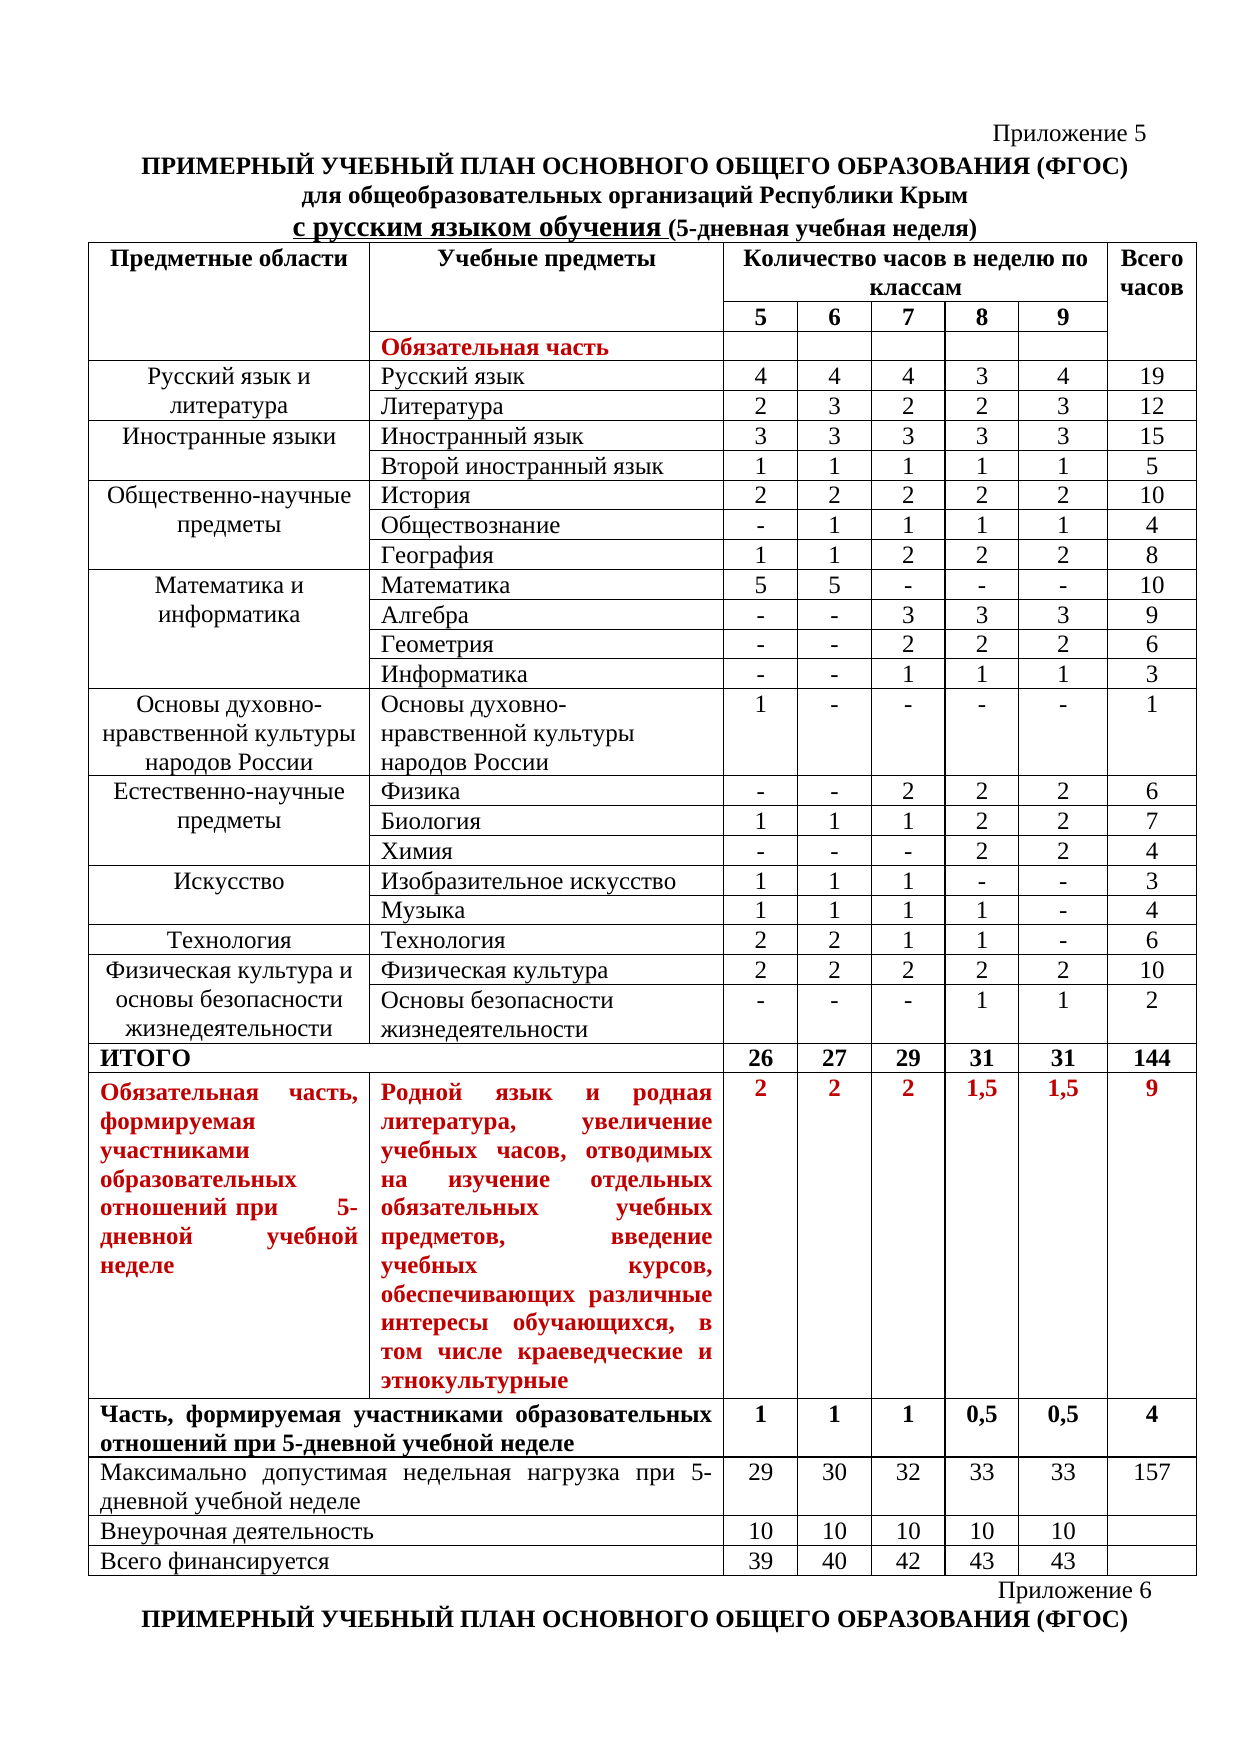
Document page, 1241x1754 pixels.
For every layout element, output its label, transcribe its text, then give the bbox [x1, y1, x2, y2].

table_cell 40 [798, 1546, 871, 1574]
table_cell 2 [946, 806, 1018, 835]
table_cell 3 [1019, 391, 1107, 420]
table_cell 3 [872, 421, 944, 450]
table_cell Часть, формируемая участниками образовательных отношений при 5-дневной учебной неделе [89, 1399, 723, 1456]
table_cell 1 [724, 451, 797, 479]
table_cell 2 [1019, 776, 1107, 805]
table_cell Технология [89, 925, 369, 954]
table_cell 4 [1108, 836, 1196, 865]
table_cell 1,5 [1019, 1073, 1107, 1398]
table_cell 1 [798, 451, 871, 479]
table_cell 4 [798, 361, 871, 390]
table_cell 1 [946, 985, 1018, 1042]
table_cell 30 [798, 1458, 871, 1515]
table_cell 2 [1019, 955, 1107, 984]
table_cell Геометрия [370, 630, 723, 658]
table_cell Физика [370, 776, 723, 805]
table_cell 2 [872, 955, 944, 984]
table_cell - [872, 985, 944, 1042]
text ПРИМЕРНЫЙ УЧЕБНЫЙ ПЛАН ОСНОВНОГО ОБЩЕГО ОБРАЗОВАНИЯ (ФГОС) [118, 151, 1152, 180]
table_cell 2 [872, 630, 944, 658]
table_cell 3 [946, 600, 1018, 628]
table_cell 29 [872, 1044, 944, 1072]
table_cell - [724, 659, 797, 688]
table_cell - [798, 689, 871, 775]
table_cell [798, 332, 871, 360]
table_cell 2 [724, 391, 797, 420]
table_cell 1 [872, 866, 944, 894]
table_cell - [724, 600, 797, 628]
table_cell 2 [946, 836, 1018, 865]
table_cell Искусство [89, 866, 369, 924]
table_cell 1 [946, 896, 1018, 924]
table_cell - [946, 866, 1018, 894]
table_cell 1 [724, 866, 797, 894]
table_cell 31 [946, 1044, 1018, 1072]
table_cell 31 [1019, 1044, 1107, 1072]
table_cell Общественно-научные предметы [89, 481, 369, 569]
table_cell Основы духовно-нравственной культуры народов России [89, 689, 369, 775]
table_cell 43 [946, 1546, 1018, 1574]
table_cell 2 [872, 391, 944, 420]
table_cell Родной язык и родная литература, увеличение учебных часов, отводимых на изучение отдельных обязательных учебных предметов, введение учебных курсов, обеспечивающих различные интересы обучающихся, в том числе краеведческие и этнокультурные [370, 1073, 723, 1398]
table_cell 10 [872, 1516, 944, 1545]
table_cell 1 [946, 659, 1018, 688]
table_cell 1 [798, 896, 871, 924]
table_cell 1 [724, 689, 797, 775]
table_cell Внеурочная деятельность [89, 1516, 723, 1545]
table_cell 9 [1108, 600, 1196, 628]
table_cell 6 [1108, 776, 1196, 805]
table_cell 3 [872, 600, 944, 628]
table_cell 10 [1108, 955, 1196, 984]
table_cell 1 [872, 1399, 944, 1456]
table_cell 3 [1019, 600, 1107, 628]
table_header Количество часов в неделю по классам [724, 243, 1107, 301]
table_cell 3 [724, 421, 797, 450]
table_cell 1 [798, 540, 871, 569]
table_cell 4 [1108, 1399, 1196, 1456]
table_cell - [872, 570, 944, 599]
table_cell 4 [1108, 896, 1196, 924]
table_cell 1 [872, 896, 944, 924]
table_cell 1 [724, 540, 797, 569]
table_cell 4 [724, 361, 797, 390]
table_cell 4 [1108, 510, 1196, 539]
table_cell 2 [946, 630, 1018, 658]
table_cell 2 [1019, 630, 1107, 658]
table_cell Всего финансируется [89, 1546, 723, 1574]
table_cell [1108, 1546, 1196, 1574]
table_cell 3 [798, 391, 871, 420]
table_cell Алгебра [370, 600, 723, 628]
table_cell Русский язык [370, 361, 723, 390]
table_cell [724, 332, 797, 360]
table_header Учебные предметы [370, 243, 723, 331]
text для общеобразовательных организаций Республики Крым [118, 180, 1152, 209]
table_cell Обязательная часть, формируемая участниками образовательных отношений при 5-дневной учебной неделе [89, 1073, 369, 1398]
table_cell Физическая культура [370, 955, 723, 984]
table_cell 9 [1019, 302, 1107, 331]
table_cell 2 [946, 776, 1018, 805]
text Приложение 5 [118, 118, 1152, 147]
table_cell 2 [1019, 836, 1107, 865]
table_cell 33 [1019, 1458, 1107, 1515]
table_cell 8 [1108, 540, 1196, 569]
table_cell 2 [798, 925, 871, 954]
table_cell 1 [946, 510, 1018, 539]
table_cell Русский язык и литература [89, 361, 369, 420]
table_cell 32 [872, 1458, 944, 1515]
table_cell 1 [1019, 659, 1107, 688]
table_cell 5 [724, 302, 797, 331]
table_cell - [724, 836, 797, 865]
table_cell 1 [946, 925, 1018, 954]
table_cell 1 [798, 866, 871, 894]
table_cell 2 [872, 1073, 944, 1398]
table_cell - [1019, 570, 1107, 599]
table_cell 2 [946, 391, 1018, 420]
table_cell 2 [946, 481, 1018, 509]
table_cell Информатика [370, 659, 723, 688]
table_cell 157 [1108, 1458, 1196, 1515]
table_cell Музыка [370, 896, 723, 924]
table_cell 1 [1019, 510, 1107, 539]
table_cell История [370, 481, 723, 509]
table_cell - [946, 570, 1018, 599]
table_cell Второй иностранный язык [370, 451, 723, 479]
table_cell 26 [724, 1044, 797, 1072]
table_cell ИТОГО [89, 1044, 723, 1072]
table_cell 2 [798, 1073, 871, 1398]
table_cell - [798, 630, 871, 658]
table_cell - [1019, 896, 1107, 924]
table_cell 0,5 [946, 1399, 1018, 1456]
table_cell 5 [724, 570, 797, 599]
table_cell 1 [1019, 451, 1107, 479]
table_cell - [1019, 925, 1107, 954]
table_header Всего часов [1108, 243, 1196, 360]
table_cell - [872, 836, 944, 865]
table_cell Иностранный язык [370, 421, 723, 450]
table_cell 3 [1019, 421, 1107, 450]
table_cell Иностранные языки [89, 421, 369, 479]
table_cell 33 [946, 1458, 1018, 1515]
table_cell - [798, 600, 871, 628]
table_cell 2 [872, 481, 944, 509]
table_cell 2 [724, 481, 797, 509]
table_cell 4 [1019, 361, 1107, 390]
table_cell 1 [872, 925, 944, 954]
table_cell Основы духовно-нравственной культуры народов России [370, 689, 723, 775]
table_cell 10 [1019, 1516, 1107, 1545]
table_cell Физическая культура и основы безопасности жизнедеятельности [89, 955, 369, 1042]
table_cell 144 [1108, 1044, 1196, 1072]
table_cell 3 [946, 361, 1018, 390]
table_cell 3 [1108, 866, 1196, 894]
table_cell - [724, 985, 797, 1042]
table_cell 1 [798, 510, 871, 539]
table_cell - [872, 689, 944, 775]
table_cell 0,5 [1019, 1399, 1107, 1456]
table_cell 1 [798, 806, 871, 835]
table_cell 19 [1108, 361, 1196, 390]
table_cell Технология [370, 925, 723, 954]
table_cell 2 [1108, 985, 1196, 1042]
table_cell 2 [946, 955, 1018, 984]
table_cell 1 [1108, 689, 1196, 775]
table_cell 39 [724, 1546, 797, 1574]
table_cell 3 [798, 421, 871, 450]
table_cell 7 [1108, 806, 1196, 835]
table_cell Обязательная часть [370, 332, 723, 360]
table_cell 2 [872, 776, 944, 805]
table_cell - [1019, 689, 1107, 775]
table_cell 2 [724, 955, 797, 984]
table_cell - [724, 776, 797, 805]
table_cell 8 [946, 302, 1018, 331]
table_cell - [724, 510, 797, 539]
table_cell 1 [724, 806, 797, 835]
table_cell 6 [798, 302, 871, 331]
table_cell - [798, 659, 871, 688]
table_cell 6 [1108, 630, 1196, 658]
table_cell 1 [724, 896, 797, 924]
table_cell 1 [798, 1399, 871, 1456]
table_cell 2 [798, 955, 871, 984]
table_cell 5 [1108, 451, 1196, 479]
table_cell - [946, 689, 1018, 775]
table_cell - [724, 630, 797, 658]
text ПРИМЕРНЫЙ УЧЕБНЫЙ ПЛАН ОСНОВНОГО ОБЩЕГО ОБРАЗОВАНИЯ (ФГОС) [118, 1604, 1152, 1633]
table_cell 2 [724, 1073, 797, 1398]
table_cell 1 [872, 451, 944, 479]
table_cell - [1019, 866, 1107, 894]
text Приложение 6 [118, 1576, 1152, 1604]
table_cell 9 [1108, 1073, 1196, 1398]
table_cell 42 [872, 1546, 944, 1574]
table_cell Естественно-научные предметы [89, 776, 369, 865]
table_cell 3 [946, 421, 1018, 450]
table_cell 7 [872, 302, 944, 331]
table_cell 2 [1019, 806, 1107, 835]
table_cell 12 [1108, 391, 1196, 420]
table_cell - [798, 776, 871, 805]
table_cell 2 [1019, 481, 1107, 509]
table_cell География [370, 540, 723, 569]
table_cell Математика [370, 570, 723, 599]
table_cell 2 [946, 540, 1018, 569]
text с русским языком обучения (5-дневная учебная неделя) [118, 209, 1152, 242]
table_cell 29 [724, 1458, 797, 1515]
table_cell 1 [1019, 985, 1107, 1042]
table_cell Литература [370, 391, 723, 420]
table_cell [1019, 332, 1107, 360]
table_cell [1108, 1516, 1196, 1545]
table_cell 15 [1108, 421, 1196, 450]
table_cell 2 [724, 925, 797, 954]
table_cell 2 [872, 540, 944, 569]
table_cell [946, 332, 1018, 360]
table_cell 5 [798, 570, 871, 599]
table_cell 1 [872, 806, 944, 835]
table_cell 10 [1108, 481, 1196, 509]
table_cell Обществознание [370, 510, 723, 539]
table_cell 10 [946, 1516, 1018, 1545]
table_cell Максимально допустимая недельная нагрузка при 5-дневной учебной неделе [89, 1458, 723, 1515]
table_cell 10 [798, 1516, 871, 1545]
table_cell 2 [798, 481, 871, 509]
table_cell 10 [1108, 570, 1196, 599]
table_cell 1,5 [946, 1073, 1018, 1398]
table_cell 1 [946, 451, 1018, 479]
table_cell 43 [1019, 1546, 1107, 1574]
table_cell - [798, 985, 871, 1042]
table_cell 1 [724, 1399, 797, 1456]
table_cell Математика и информатика [89, 570, 369, 688]
table_cell - [798, 836, 871, 865]
table_cell 4 [872, 361, 944, 390]
table_header Предметные области [89, 243, 369, 360]
table_cell Основы безопасности жизнедеятельности [370, 985, 723, 1042]
table_cell 3 [1108, 659, 1196, 688]
table_cell 2 [1019, 540, 1107, 569]
table_cell 1 [872, 510, 944, 539]
table_cell 6 [1108, 925, 1196, 954]
table_cell Изобразительное искусство [370, 866, 723, 894]
table_cell 27 [798, 1044, 871, 1072]
table_cell 10 [724, 1516, 797, 1545]
table_cell Биология [370, 806, 723, 835]
table_cell Химия [370, 836, 723, 865]
table_cell [872, 332, 944, 360]
table_cell 1 [872, 659, 944, 688]
